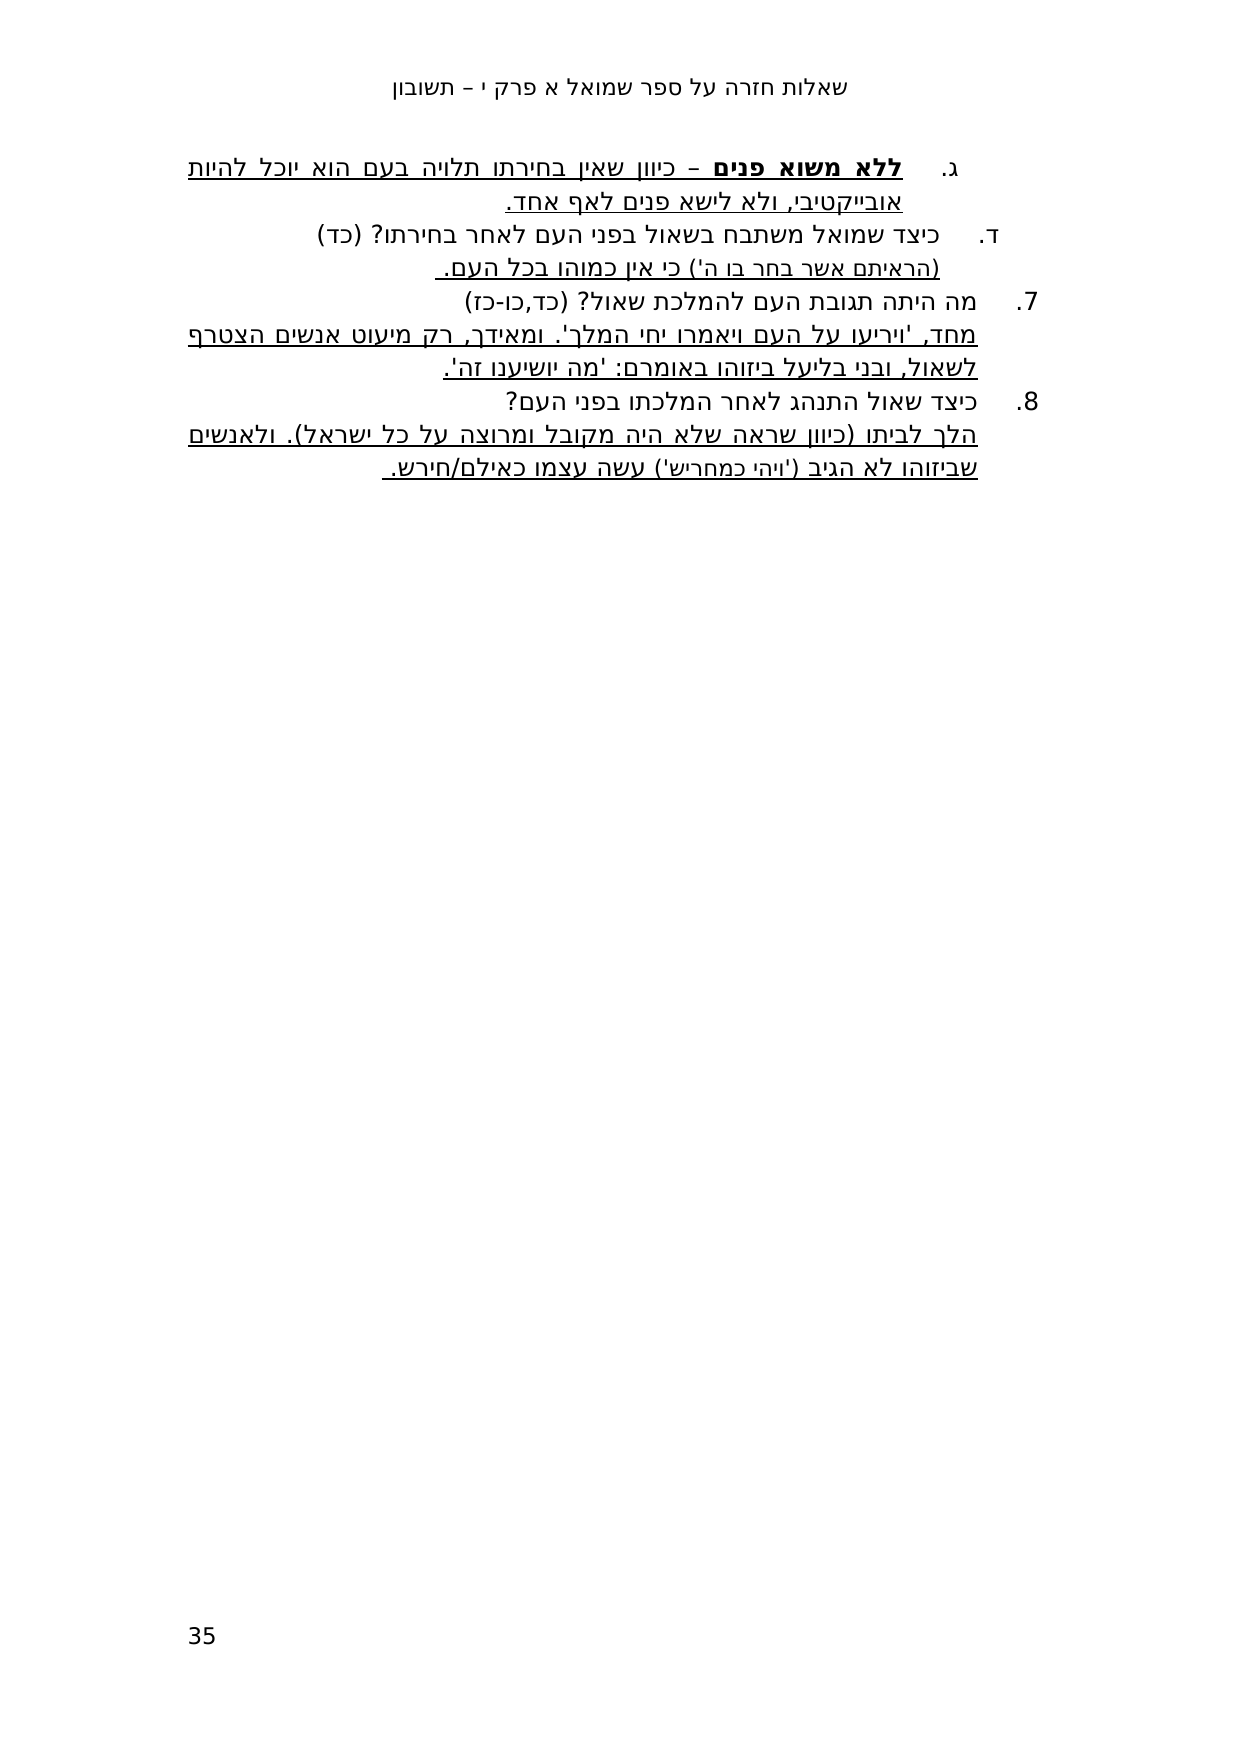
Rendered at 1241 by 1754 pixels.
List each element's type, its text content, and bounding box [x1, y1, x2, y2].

text מחד, 'ויריעו על העם ויאמרו יחי המלך'. ומאידך, רק מיעוט אנשים הצטרף לשאול, ובני בליעל ביזוהו באומרם: 'מה יושיענו זה'. [187, 346, 978, 383]
list כיצד שמואל משתבח בשאול בפני העם לאחר בחירתו? (כד) [187, 217, 978, 250]
list מה היתה תגובת העם להמלכת שאול? (כד,כו-כז) [187, 283, 1015, 317]
list ללא משוא פנים – כיוון שאין בחירתו תלויה בעם הוא יוכל להיות אובייקטיבי, ולא לישא פנים לאף אחד. [187, 150, 940, 217]
text מחד, 'ויריעו על העם ויאמרו יחי המלך'. ומאידך, רק מיעוט אנשים הצטרף לשאול, ובני בליעל ביזוהו באומרם: 'מה יושיענו זה'. [187, 317, 978, 345]
list כיצד שאול התנהג לאחר המלכתו בפני העם? [187, 383, 1015, 417]
text הלך לביתו (כיוון שראה שלא היה מקובל ומרוצה על כל ישראל). ולאנשים שביזוהו לא הגיב ('ויהי כמחריש') עשה עצמו כאילם/חירש. [187, 417, 978, 483]
text (הראיתם אשר בחר בו ה') כי אין כמוהו בכל העם. [187, 250, 940, 283]
